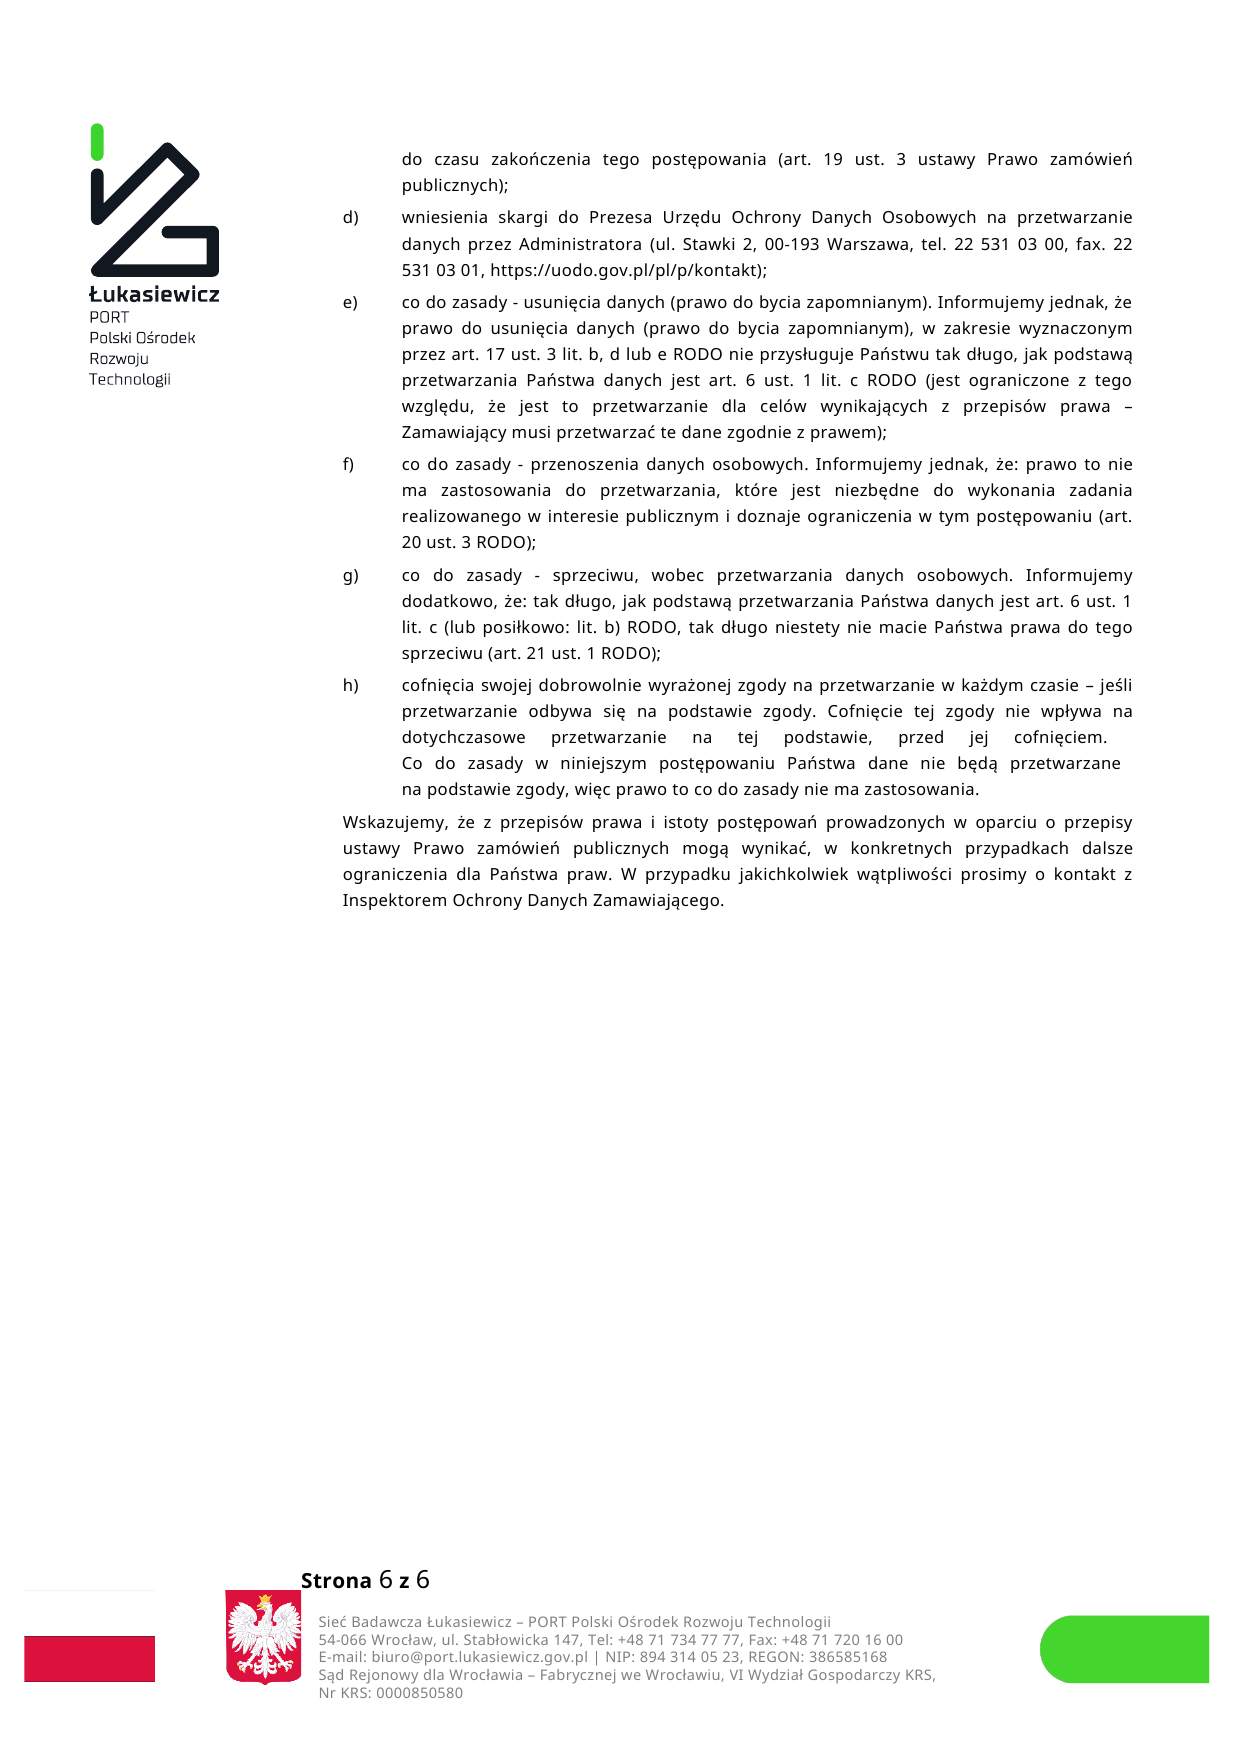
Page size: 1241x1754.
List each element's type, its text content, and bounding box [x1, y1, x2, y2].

text Wskazujemy, że z przepisów prawa i istoty postępowań prowadzonych w oparciu o przepisy ustawy Prawo zamówień publicznych mogą wynikać, w konkretnych przypadkach dalsze ograniczenia dla Państwa praw. W przypadku jakichkolwiek wątpliwości prosimy o kontakt z Inspektorem Ochrony Danych Zamawiającego. [343, 810, 1134, 911]
picture [1036, 1611, 1239, 1752]
list co do zasady - sprzeciwu, wobec przetwarzania danych osobowych. Informujemy dodatkowo, że: tak długo, jak podstawą przetwarzania Państwa danych jest art. 6 ust. 1 lit. c (lub posiłkowo: lit. b) RODO, tak długo niestety nie macie Państwa prawa do tego sprzeciwu (art. 21 ust. 1 RODO); [343, 563, 1134, 664]
list co do zasady - przenoszenia danych osobowych. Informujemy jednak, że: prawo to nie ma zastosowania do przetwarzania, które jest niezbędne do wykonania zadania realizowanego w interesie publicznym i doznaje ograniczenia w tym postępowaniu (art. 20 ust. 3 RODO); [343, 453, 1134, 554]
list co do zasady - usunięcia danych (prawo do bycia zapomnianym). Informujemy jednak, że prawo do usunięcia danych (prawo do bycia zapomnianym), w zakresie wyznaczonym przez art. 17 ust. 3 lit. b, d lub e RODO nie przysługuje Państwu tak długo, jak podstawą przetwarzania Państwa danych jest art. 6 ust. 1 lit. c RODO (jest ograniczone z tego względu, że jest to przetwarzanie dla celów wynikających z przepisów prawa – Zamawiający musi przetwarzać te dane zgodnie z prawem); [343, 290, 1134, 443]
list wniesienia skargi do Prezesa Urzędu Ochrony Danych Osobowych na przetwarzanie danych przez Administratora (ul. Stawki 2, 00-193 Warszawa, tel. 22 531 03 00, fax. 22 531 03 01, https://uodo.gov.pl/pl/p/kontakt); [343, 206, 1134, 281]
picture [22, 1590, 301, 1685]
list cofnięcia swojej dobrowolnie wyrażonej zgody na przetwarzanie w każdym czasie – jeśli przetwarzanie odbywa się na podstawie zgody. Cofnięcie tej zgody nie wpływa na dotychczasowe przetwarzanie na tej podstawie, przed jej cofnięciem. Co do zasady w niniejszym postępowaniu Państwa dane nie będą przetwarzane na podstawie zgody, więc prawo to co do zasady nie ma zastosowania. [343, 674, 1134, 801]
